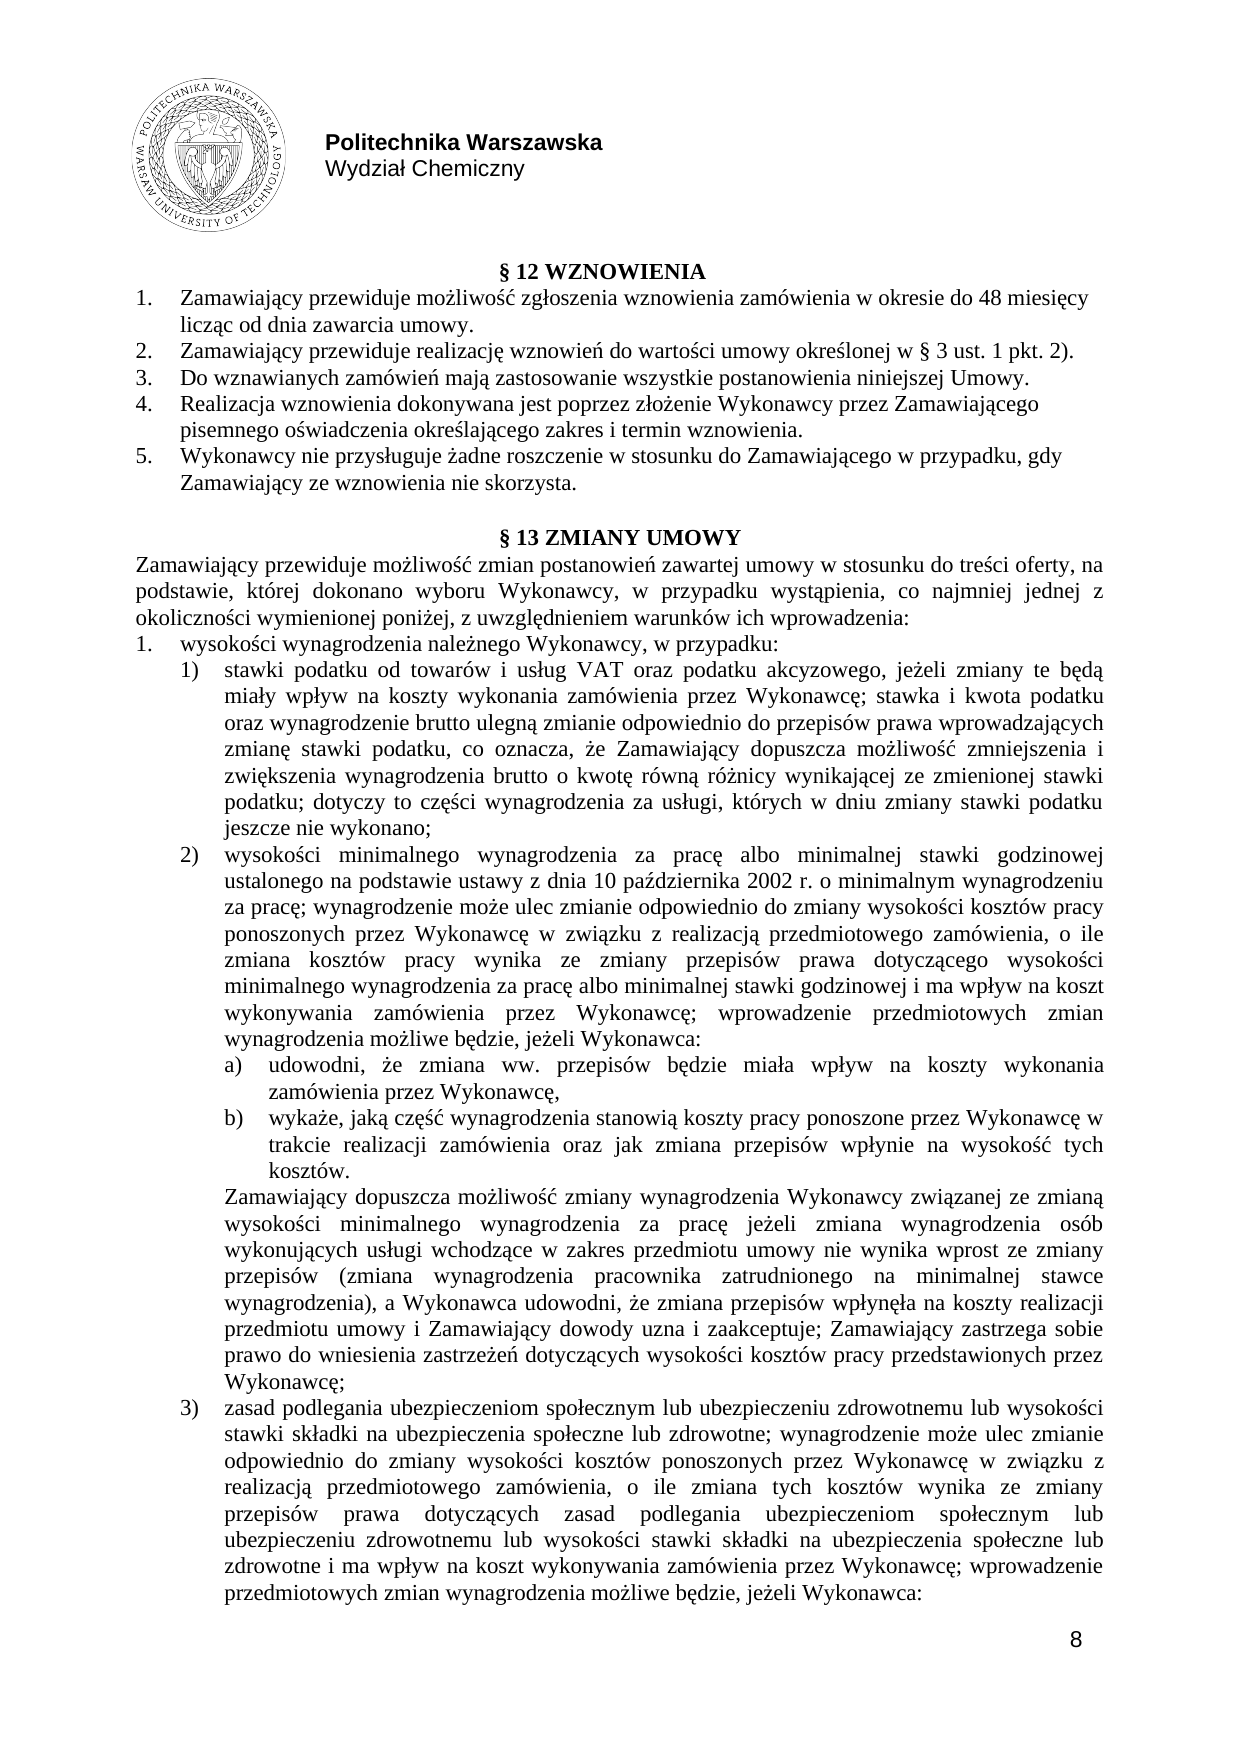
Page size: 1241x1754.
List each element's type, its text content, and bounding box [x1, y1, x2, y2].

picture [131, 78, 286, 232]
list Zamawiający przewiduje możliwość zmian postanowień zawartej umowy w stosunku do treści oferty, na podstawie, której dokonano wyboru Wykonawcy, w przypadku wystąpienia, co najmniej jednej z okoliczności wymienionej poniżej, z uwzględnieniem warunków ich wprowadzenia: [135, 638, 1105, 717]
list udowodni, że zmiana ww. przepisów będzie miała wpływ na koszty wykonania zamówienia przez Wykonawcę, [224, 1139, 1105, 1192]
list Zamawiający dopuszcza możliwość zmiany wynagrodzenia Wykonawcy związanej ze zmianą wysokości minimalnego wynagrodzenia za pracę jeżeli zmiana wynagrodzenia osób wykonujących usługi wchodzące w zakres przedmiotu umowy nie wynika wprost ze zmiany przepisów (zmiana wynagrodzenia pracownika zatrudnionego na minimalnej stawce wynagrodzenia), a Wykonawca udowodni, że zmiana przepisów wpłynęła na koszty realizacji przedmiotu umowy i Zamawiający dowody uzna i zaakceptuje; Zamawiający zastrzega sobie prawo do wniesienia zastrzeżeń dotyczących wysokości kosztów pracy przedstawionych przez Wykonawcę; [224, 1271, 1105, 1482]
list Zamawiający przewiduje możliwość zgłoszenia wznowienia zamówienia w okresie do 48 miesięcy licząc od dnia zawarcia umowy. [135, 284, 1105, 337]
list Realizacja wznowienia dokonywana jest poprzez złożenie Wykonawcy przez Zamawiającego pisemnego oświadczenia określającego zakres i termin wznowienia. [135, 448, 1105, 501]
list wysokości wynagrodzenia należnego Wykonawcy, w przypadku: [135, 717, 1105, 744]
list wykaże, jaką część wynagrodzenia stanowią koszty pracy ponoszone przez Wykonawcę w trakcie realizacji zamówienia oraz jak zmiana przepisów wpłynie na wysokość tych kosztów. [224, 1192, 1105, 1271]
list wysokości minimalnego wynagrodzenia za pracę albo minimalnej stawki godzinowej ustalonego na podstawie ustawy z dnia 10 października 2002 r. o minimalnym wynagrodzeniu za pracę; wynagrodzenie może ulec zmianie odpowiednio do zmiany wysokości kosztów pracy ponoszonych przez Wykonawcę w związku z realizacją przedmiotowego zamówienia, o ile zmiana kosztów pracy wynika ze zmiany przepisów prawa dotyczącego wysokości minimalnego wynagrodzenia za pracę albo minimalnej stawki godzinowej i ma wpływ na koszt wykonywania zamówienia przez Wykonawcę; wprowadzenie przedmiotowych zmian wynagrodzenia możliwe będzie, jeżeli Wykonawca: [180, 928, 1105, 1139]
list Wykonawcy nie przysługuje żadne roszczenie w stosunku do Zamawiającego w przypadku, gdy Zamawiający ze wznowienia nie skorzysta. [135, 530, 1105, 583]
list Zamawiający przewiduje realizację wznowień do wartości umowy określonej w § 3 ust. 1 pkt. 2). [135, 337, 1105, 363]
list Do wznawianych zamówień mają zastosowanie wszystkie postanowienia niniejszej Umowy. [135, 393, 1105, 419]
text § 12 WZNOWIENIA [144, 258, 1061, 284]
text § 13 ZMIANY UMOWY [135, 612, 1105, 638]
list stawki podatku od towarów i usług VAT oraz podatku akcyzowego, jeżeli zmiany te będą miały wpływ na koszty wykonania zamówienia przez Wykonawcę; stawka i kwota podatku oraz wynagrodzenie brutto ulegną zmianie odpowiednio do przepisów prawa wprowadzających zmianę stawki podatku, co oznacza, że Zamawiający dopuszcza możliwość zmniejszenia i zwiększenia wynagrodzenia brutto o kwotę równą różnicy wynikającej ze zmienionej stawki podatku; dotyczy to części wynagrodzenia za usługi, których w dniu zmiany stawki podatku jeszcze nie wykonano; [180, 744, 1105, 928]
